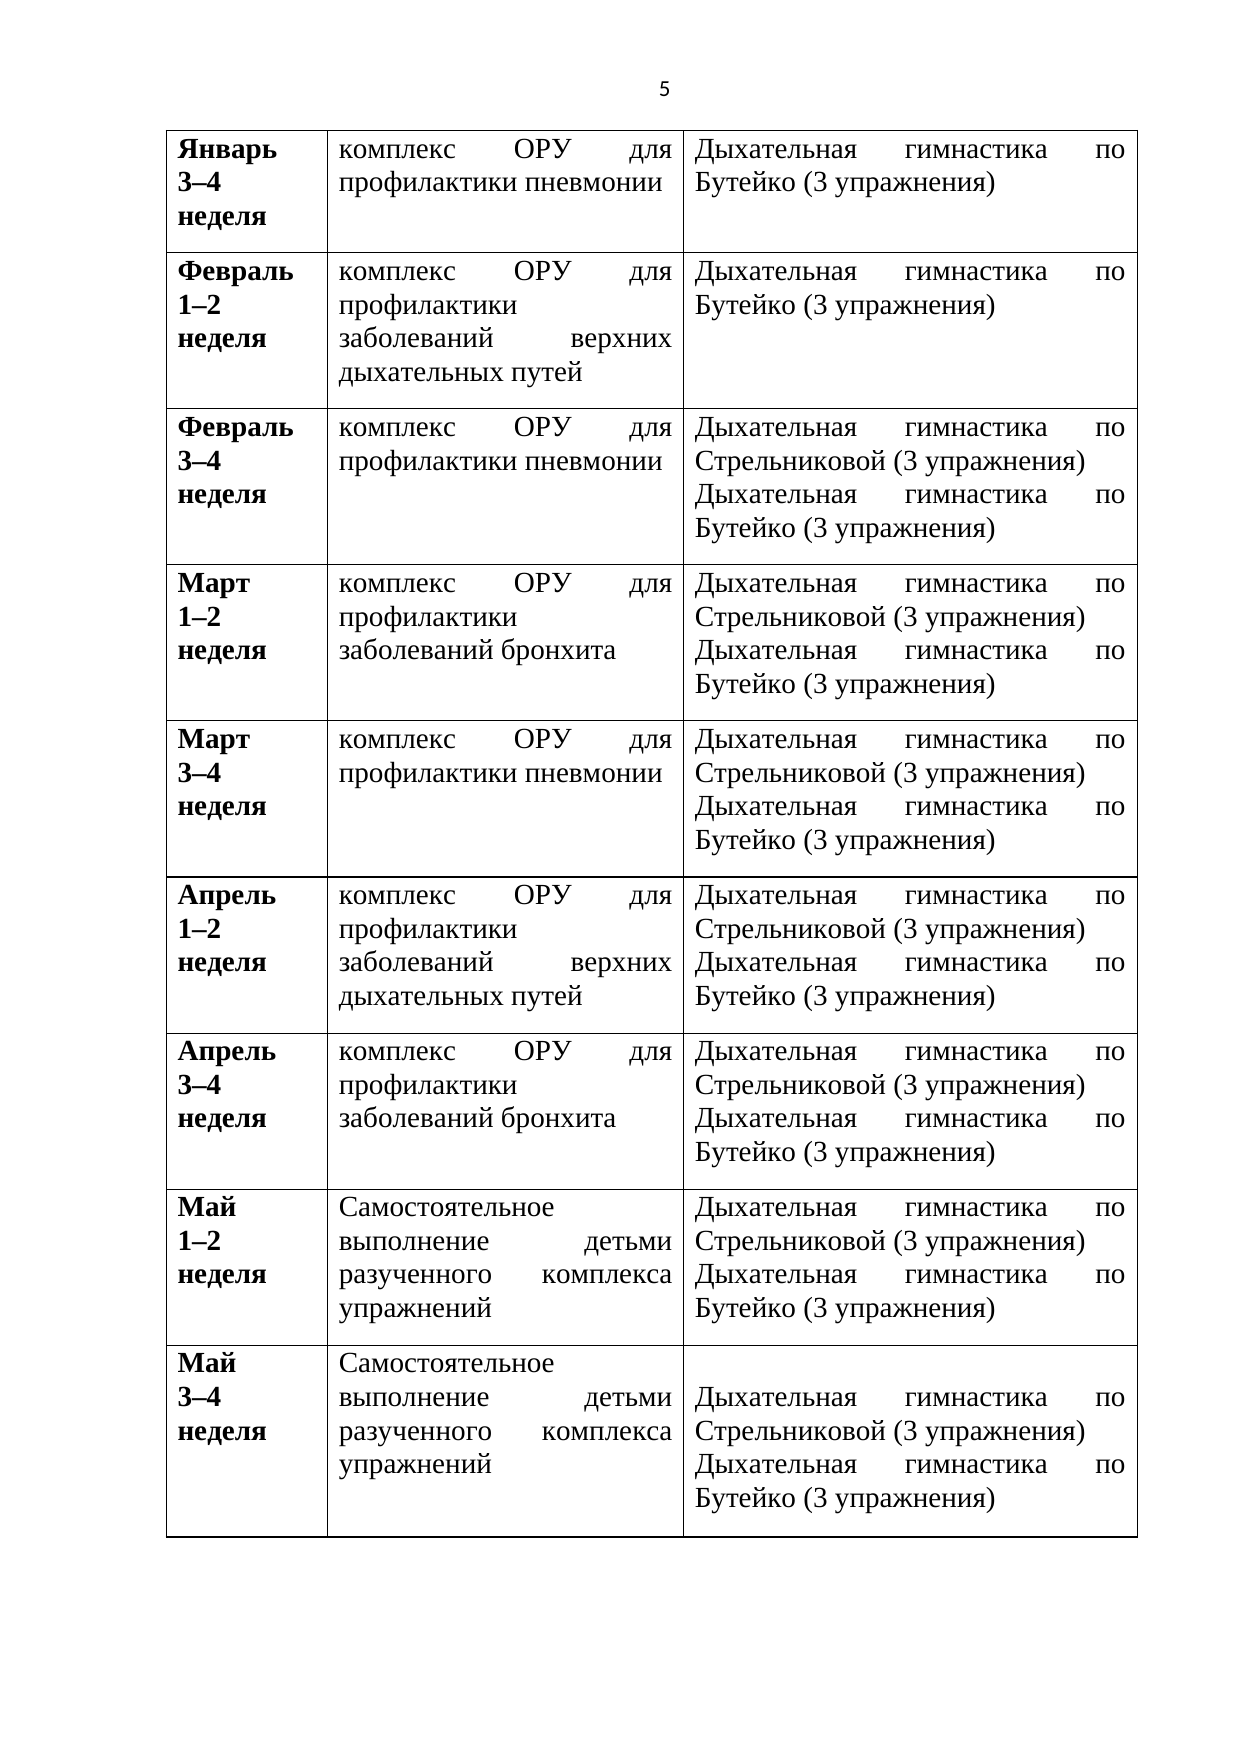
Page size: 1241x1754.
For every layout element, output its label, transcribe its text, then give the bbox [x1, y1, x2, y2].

table_cell комплекс ОРУ для профилактики пневмонии [328, 131, 683, 252]
table_cell Февраль 1–2 неделя [167, 253, 327, 408]
table_cell Дыхательная гимнастика по Стрельниковой (3 упражнения) Дыхательная гимнастика по Бутейко (3 упражнения) [684, 1346, 1137, 1536]
table_cell Дыхательная гимнастика по Стрельниковой (3 упражнения) Дыхательная гимнастика по Бутейко (3 упражнения) [684, 565, 1137, 720]
table_cell Дыхательная гимнастика по Стрельниковой (3 упражнения) Дыхательная гимнастика по Бутейко (3 упражнения) [684, 1034, 1137, 1188]
table_cell комплекс ОРУ для профилактики заболеваний бронхита [328, 1034, 683, 1188]
table_cell Самостоятельное выполнение детьми разученного комплекса упражнений [328, 1346, 683, 1536]
table_cell Дыхательная гимнастика по Стрельниковой (3 упражнения) Дыхательная гимнастика по Бутейко (3 упражнения) [684, 721, 1137, 876]
table_cell Март 1–2 неделя [167, 565, 327, 720]
table_cell Март 3–4 неделя [167, 721, 327, 876]
table_cell комплекс ОРУ для профилактики пневмонии [328, 409, 683, 564]
table_cell комплекс ОРУ для профилактики пневмонии [328, 721, 683, 876]
table_cell Апрель 3–4 неделя [167, 1034, 327, 1188]
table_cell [684, 131, 1137, 252]
table_cell Дыхательная гимнастика по Стрельниковой (3 упражнения) Дыхательная гимнастика по Бутейко (3 упражнения) [684, 878, 1137, 1032]
table_cell комплекс ОРУ для профилактики заболеваний бронхита [328, 565, 683, 720]
table_cell комплекс ОРУ для профилактики заболеваний верхних дыхательных путей [328, 253, 683, 408]
table_cell Май 3–4 неделя [167, 1346, 327, 1536]
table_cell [684, 253, 1137, 408]
table_cell Апрель 1–2 неделя [167, 878, 327, 1032]
table_cell Май 1–2 неделя [167, 1190, 327, 1344]
table_cell Февраль 3–4 неделя [167, 409, 327, 564]
table_cell Дыхательная гимнастика по Стрельниковой (3 упражнения) Дыхательная гимнастика по Бутейко (3 упражнения) [684, 1190, 1137, 1344]
table_cell Самостоятельное выполнение детьми разученного комплекса упражнений [328, 1190, 683, 1344]
table_cell комплекс ОРУ для профилактики заболеваний верхних дыхательных путей [328, 878, 683, 1032]
table_cell Январь 3–4 неделя [167, 131, 327, 252]
table_cell Дыхательная гимнастика по Стрельниковой (3 упражнения) Дыхательная гимнастика по Бутейко (3 упражнения) [684, 409, 1137, 564]
